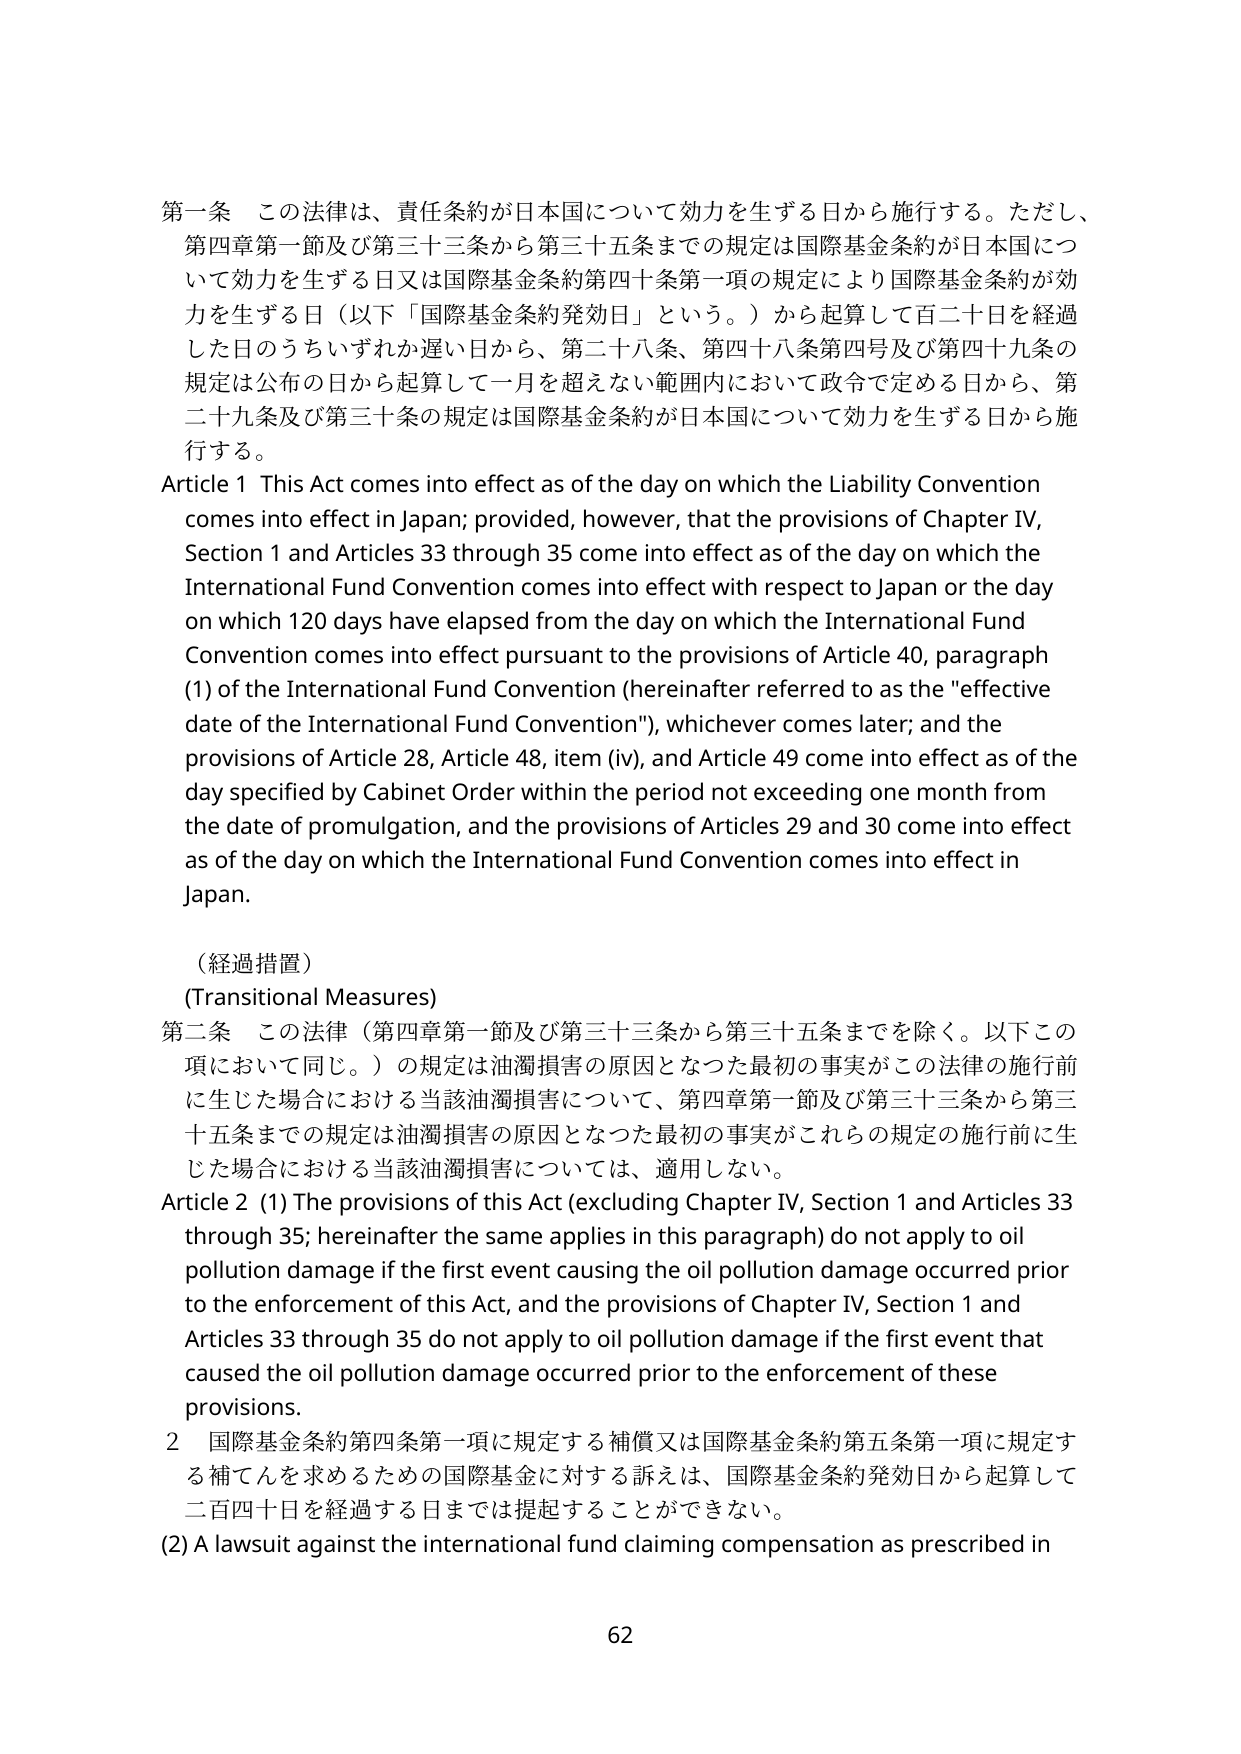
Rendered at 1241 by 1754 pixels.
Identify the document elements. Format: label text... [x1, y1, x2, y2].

text (Transitional Measures) [184, 979, 1079, 1014]
text Article 2 (1) The provisions of this Act (excluding Chapter IV, Section 1 and Articles 33 through 35; hereinafter the same applies in this paragraph) do not apply to oil pollution damage if the first event causing the oil pollution damage occurred prior to the enforcement of this Act, and the provisions of Chapter IV, Section 1 and Articles 33 through 35 do not apply to oil pollution damage if the first event that caused the oil pollution damage occurred prior to the enforcement of these provisions. [161, 1184, 1079, 1424]
text 第二条 この法律（第四章第一節及び第三十三条から第三十五条までを除く。以下この項において同じ。）の規定は油濁損害の原因となつた最初の事実がこの法律の施行前に生じた場合における当該油濁損害について、第四章第一節及び第三十三条から第三十五条までの規定は油濁損害の原因となつた最初の事実がこれらの規定の施行前に生じた場合における当該油濁損害については、適用しない。 [161, 1014, 1079, 1184]
text （経過措置） [184, 945, 1079, 979]
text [161, 1526, 1079, 1560]
text ２ 国際基金条約第四条第一項に規定する補償又は国際基金条約第五条第一項に規定する補てんを求めるための国際基金に対する訴えは、国際基金条約発効日から起算して二百四十日を経過する日までは提起することができない。 [161, 1424, 1079, 1526]
text Article 1 This Act comes into effect as of the day on which the Liability Convention comes into effect in Japan; provided, however, that the provisions of Chapter IV, Section 1 and Articles 33 through 35 come into effect as of the day on which the International Fund Convention comes into effect with respect to Japan or the day on which 120 days have elapsed from the day on which the International Fund Convention comes into effect pursuant to the provisions of Article 40, paragraph (1) of the International Fund Convention (hereinafter referred to as the "effective date of the International Fund Convention"), whichever comes later; and the provisions of Article 28, Article 48, item (iv), and Article 49 come into effect as of the day specified by Cabinet Order within the period not exceeding one month from the date of promulgation, and the provisions of Articles 29 and 30 come into effect as of the day on which the International Fund Convention comes into effect in Japan. [161, 467, 1079, 911]
text 第一条 この法律は、責任条約が日本国について効力を生ずる日から施行する。ただし、第四章第一節及び第三十三条から第三十五条までの規定は国際基金条約が日本国について効力を生ずる日又は国際基金条約第四十条第一項の規定により国際基金条約が効力を生ずる日（以下「国際基金条約発効日」という。）から起算して百二十日を経過した日のうちいずれか遅い日から、第二十八条、第四十八条第四号及び第四十九条の規定は公布の日から起算して一月を超えない範囲内において政令で定める日から、第二十九条及び第三十条の規定は国際基金条約が日本国について効力を生ずる日から施行する。 [161, 194, 1079, 467]
